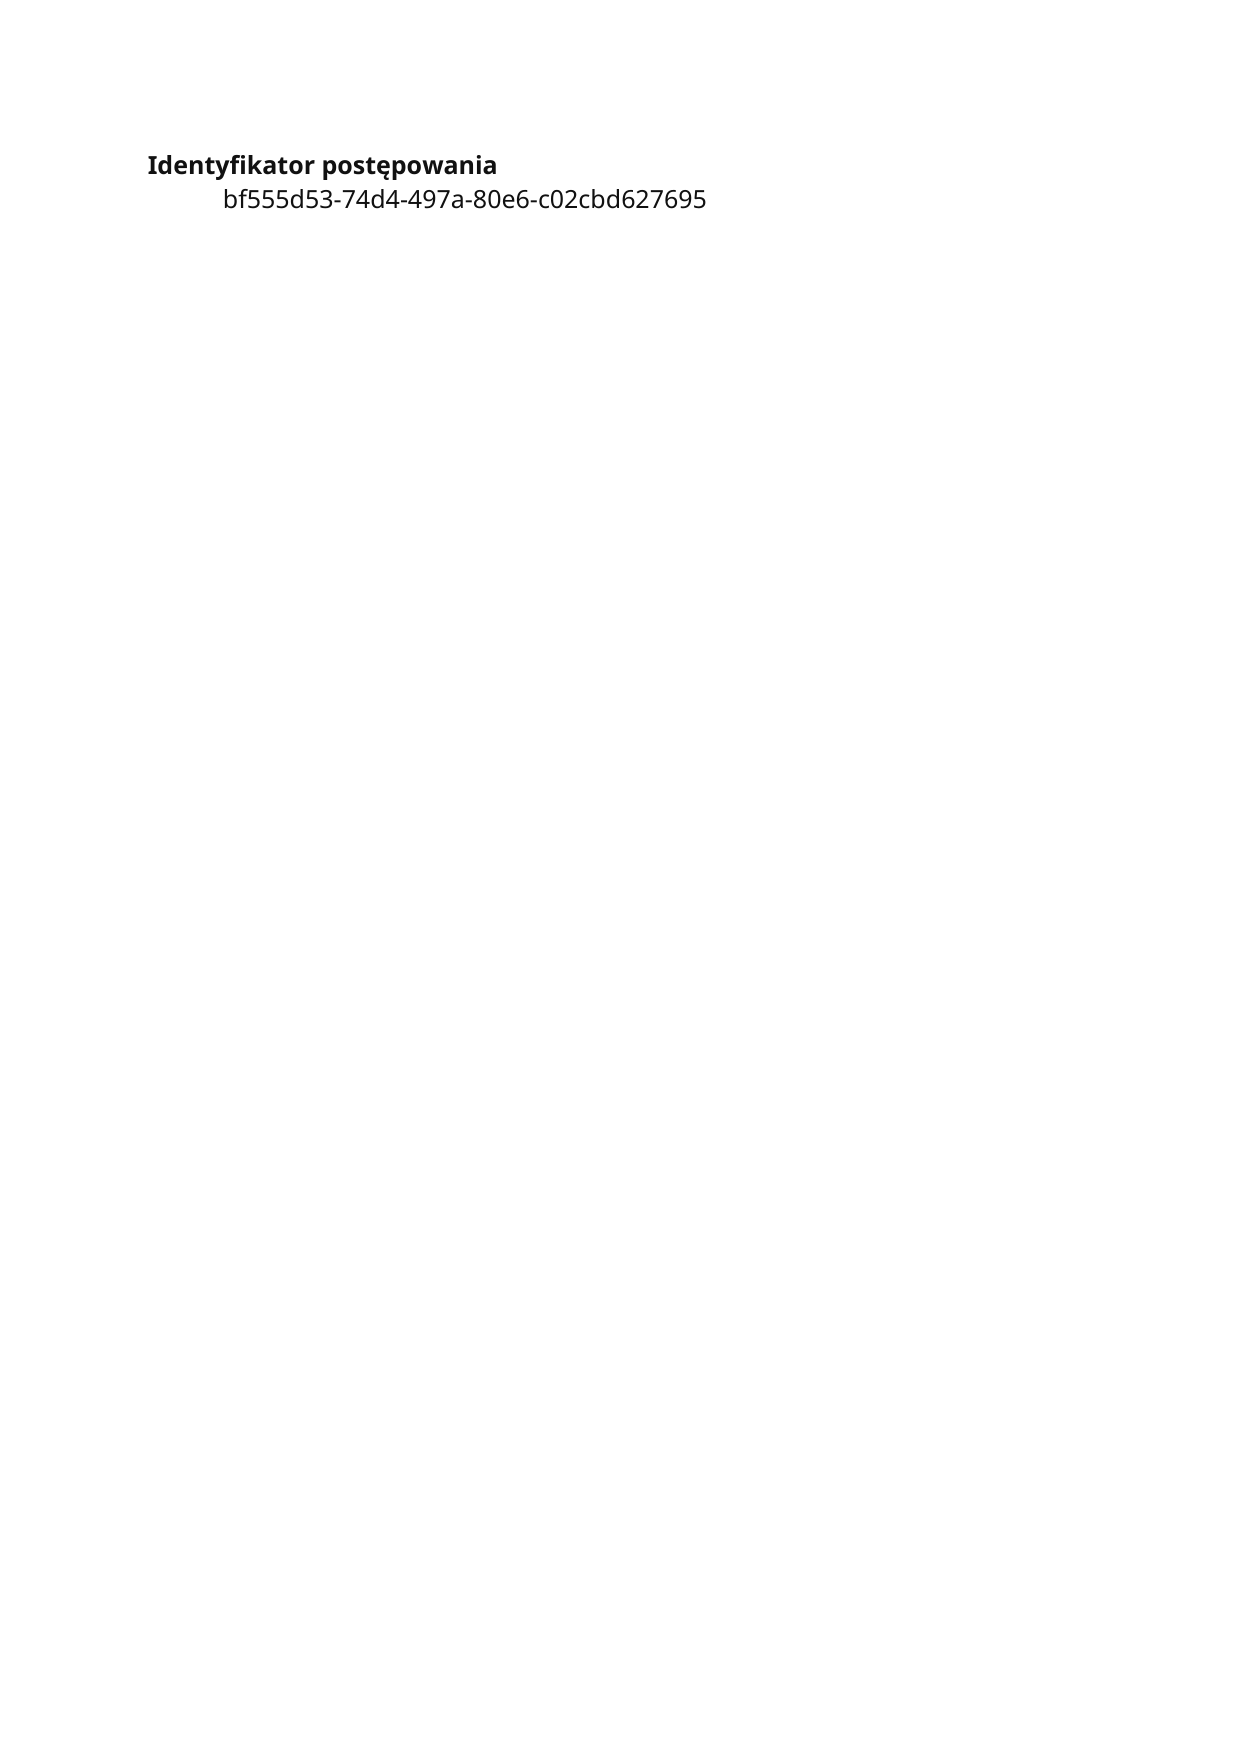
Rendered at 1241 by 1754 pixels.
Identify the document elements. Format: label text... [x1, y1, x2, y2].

text bf555d53-74d4-497a-80e6-c02cbd627695 [223, 182, 1093, 216]
text Identyfikator postępowania [148, 148, 1093, 182]
